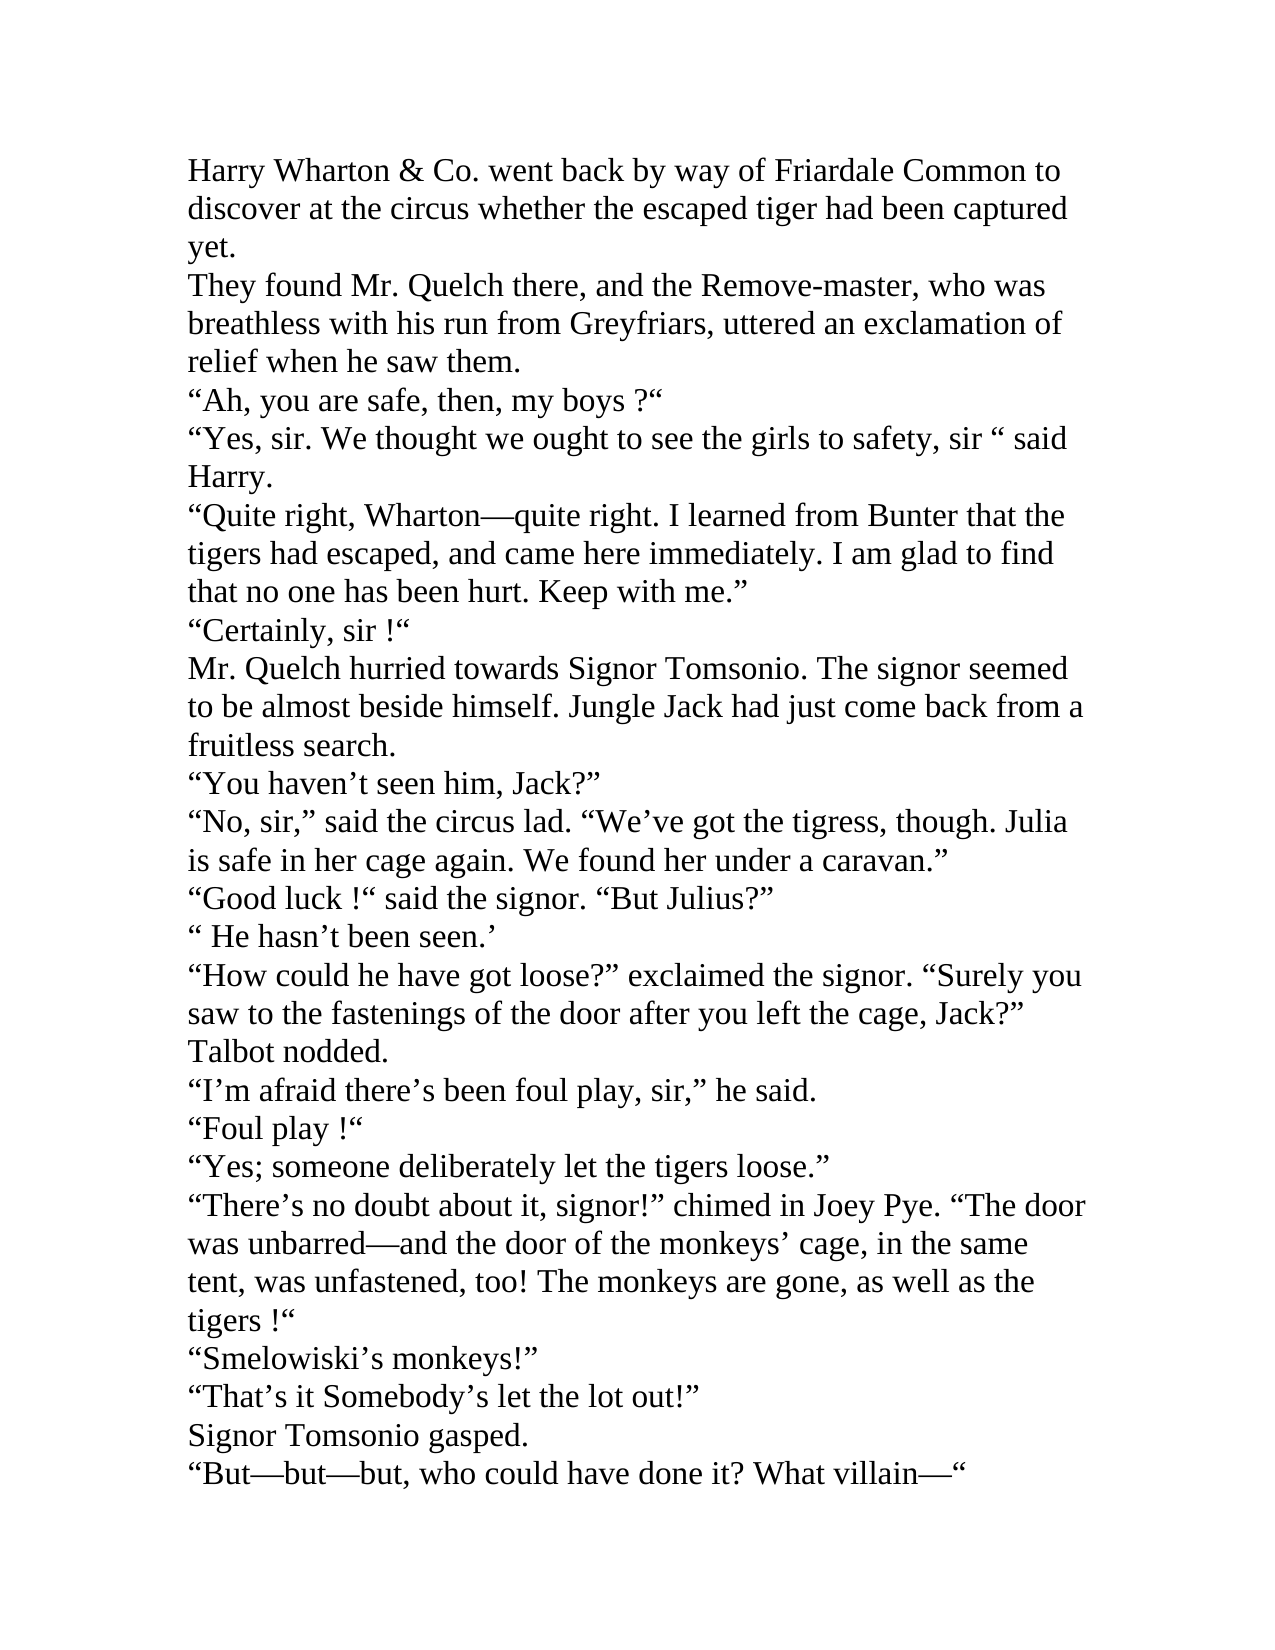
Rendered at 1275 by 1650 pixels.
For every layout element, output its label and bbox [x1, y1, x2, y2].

text [187, 150, 1087, 1492]
